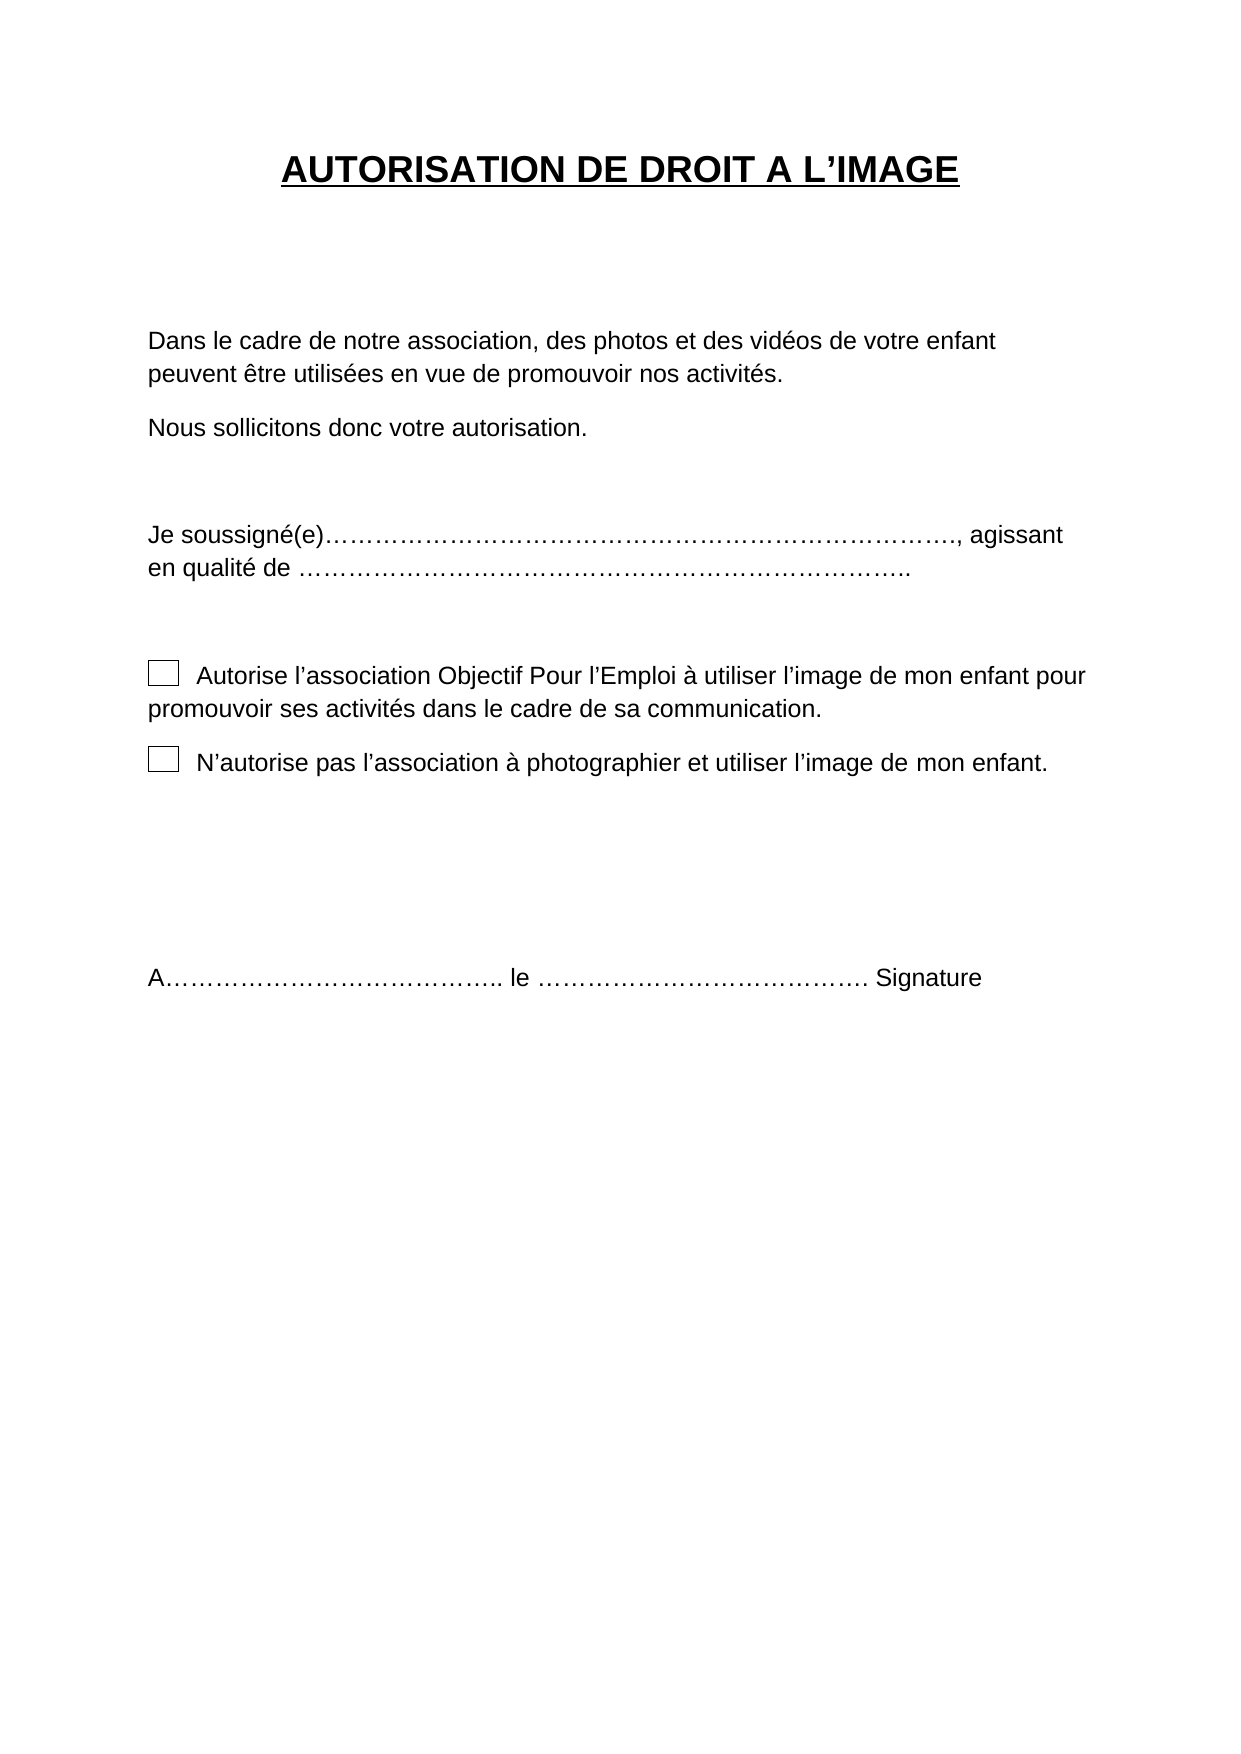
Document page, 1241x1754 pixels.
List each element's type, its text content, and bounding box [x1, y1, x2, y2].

text N’autorise pas l’association à photographier et utiliser l’image de mon enfant. [148, 748, 1093, 777]
text Autorise l’association Objectif Pour l’Emploi à utiliser l’image de mon enfant pour promouvoir ses activités dans le cadre de sa communication. [148, 661, 1093, 723]
text Je soussigné(e)…………………………………………………………………., agissant en qualité de ……………………………………………………………….. [148, 520, 1093, 582]
text Nous sollicitons donc votre autorisation. [148, 413, 1093, 441]
text Dans le cadre de notre association, des photos et des vidéos de votre enfant peuvent être utilisées en vue de promouvoir nos activités. [148, 326, 1093, 387]
text A………………………………….. le …………………………………. Signature [148, 963, 1093, 992]
text AUTORISATION DE DROIT A L’IMAGE [148, 148, 1093, 191]
